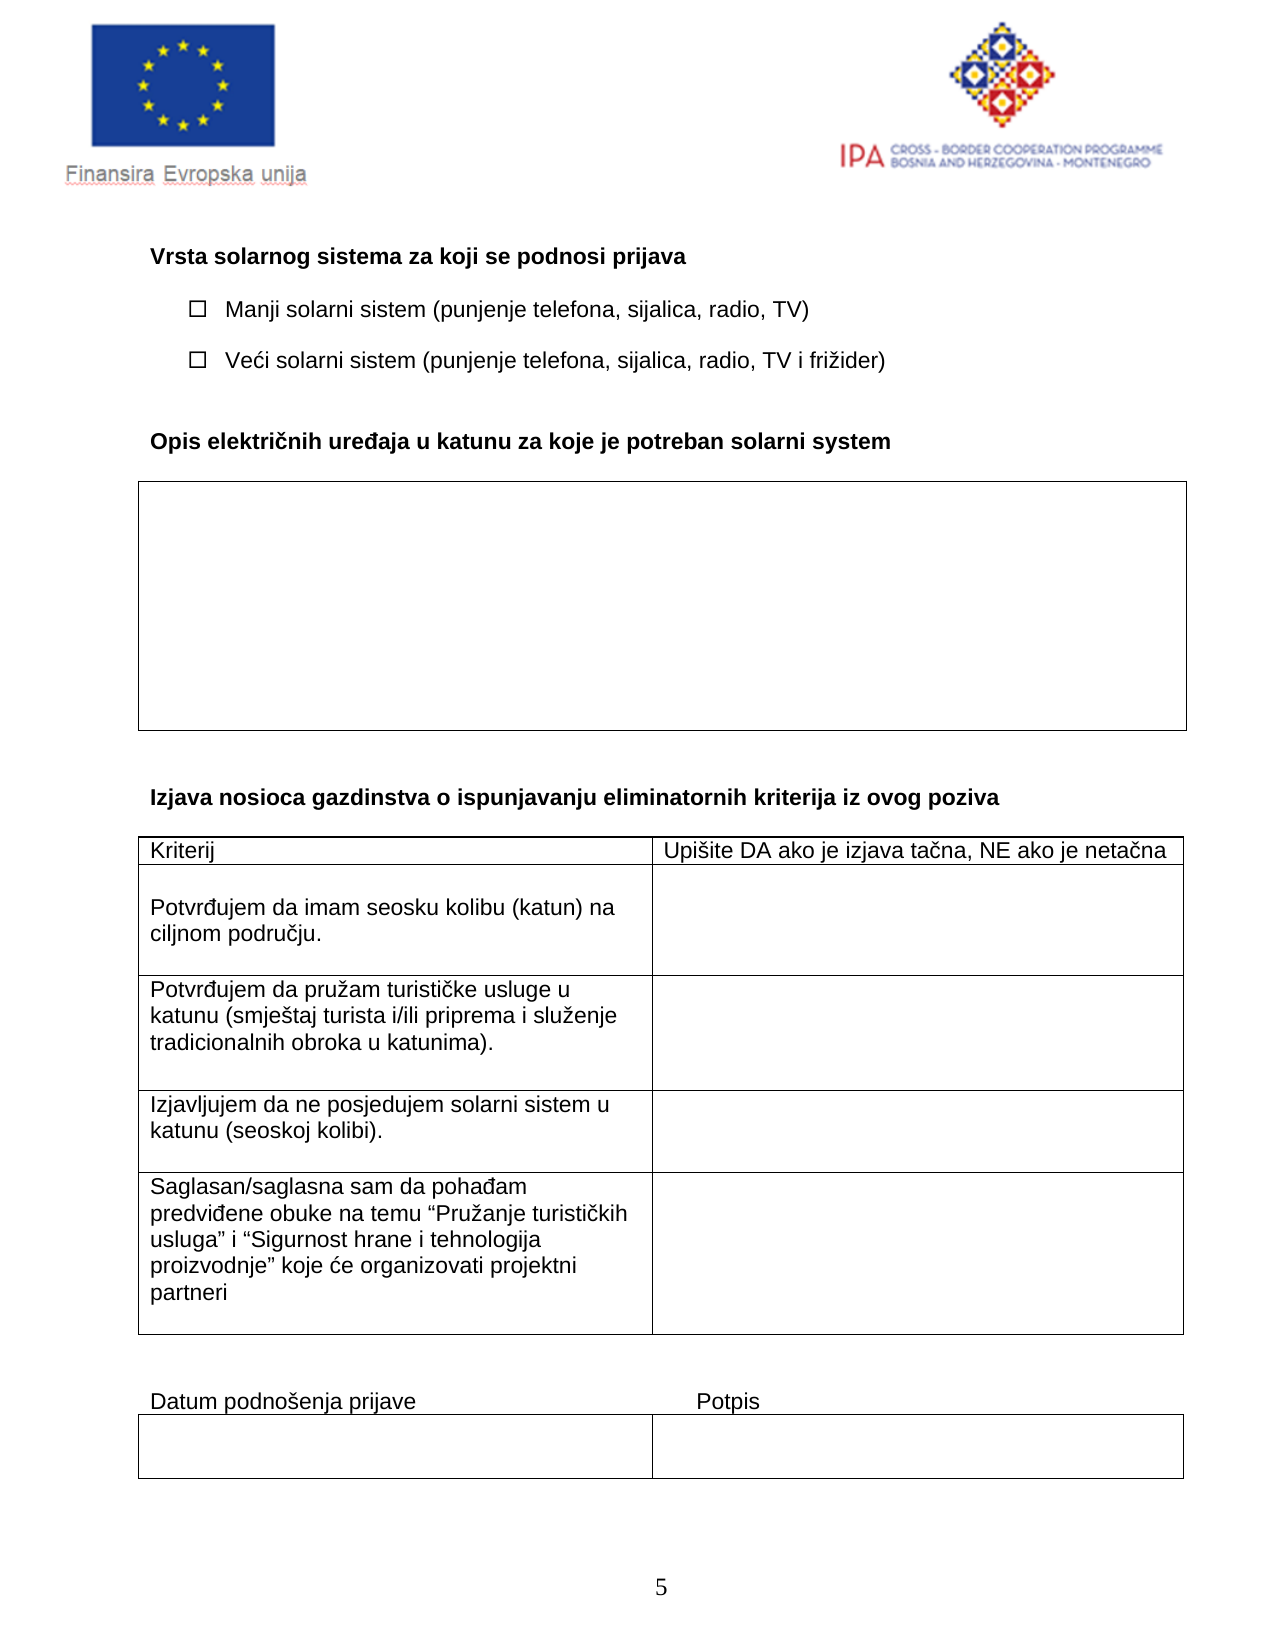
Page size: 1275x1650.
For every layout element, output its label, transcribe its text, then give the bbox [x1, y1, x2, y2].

table_cell Potvrđujem da pružam turističke usluge u katunu (smještaj turista i/ili priprema i služenje tradicionalnih obroka u katunima). [139, 976, 652, 1090]
table_header [653, 1415, 1183, 1478]
table_header Kriterij [139, 838, 652, 864]
table_header [139, 482, 1186, 730]
picture [46, 9, 1173, 191]
list Manji solarni sistem (punjenje telefona, sijalica, radio, TV) [187, 296, 1172, 322]
text Izjava nosioca gazdinstva o ispunjavanju eliminatornih kriterija iz ovog poziva [150, 784, 1172, 810]
list Veći solarni sistem (punjenje telefona, sijalica, radio, TV i frižider) [187, 347, 1172, 373]
table_cell Potvrđujem da imam seosku kolibu (katun) na ciljnom području. [139, 865, 652, 975]
text Datum podnošenja prijave Potpis [150, 1388, 1172, 1414]
table_header Upišite DA ako je izjava tačna, NE ako je netačna [653, 838, 1183, 864]
table_cell [653, 976, 1183, 1090]
text Vrsta solarnog sistema za koji se podnosi prijava [150, 243, 1172, 269]
table_header [139, 1415, 652, 1478]
table_cell Izjavljujem da ne posjedujem solarni sistem u katunu (seoskoj kolibi). [139, 1091, 652, 1172]
table_cell [653, 865, 1183, 975]
table_cell [653, 1173, 1183, 1334]
table_cell Saglasan/saglasna sam da pohađam predviđene obuke na temu “Pružanje turističkih usluga” i “Sigurnost hrane i tehnologija proizvodnje” koje će organizovati projektni partneri [139, 1173, 652, 1334]
table_cell [653, 1091, 1183, 1172]
text Opis električnih uređaja u katunu za koje je potreban solarni system [150, 428, 1172, 454]
